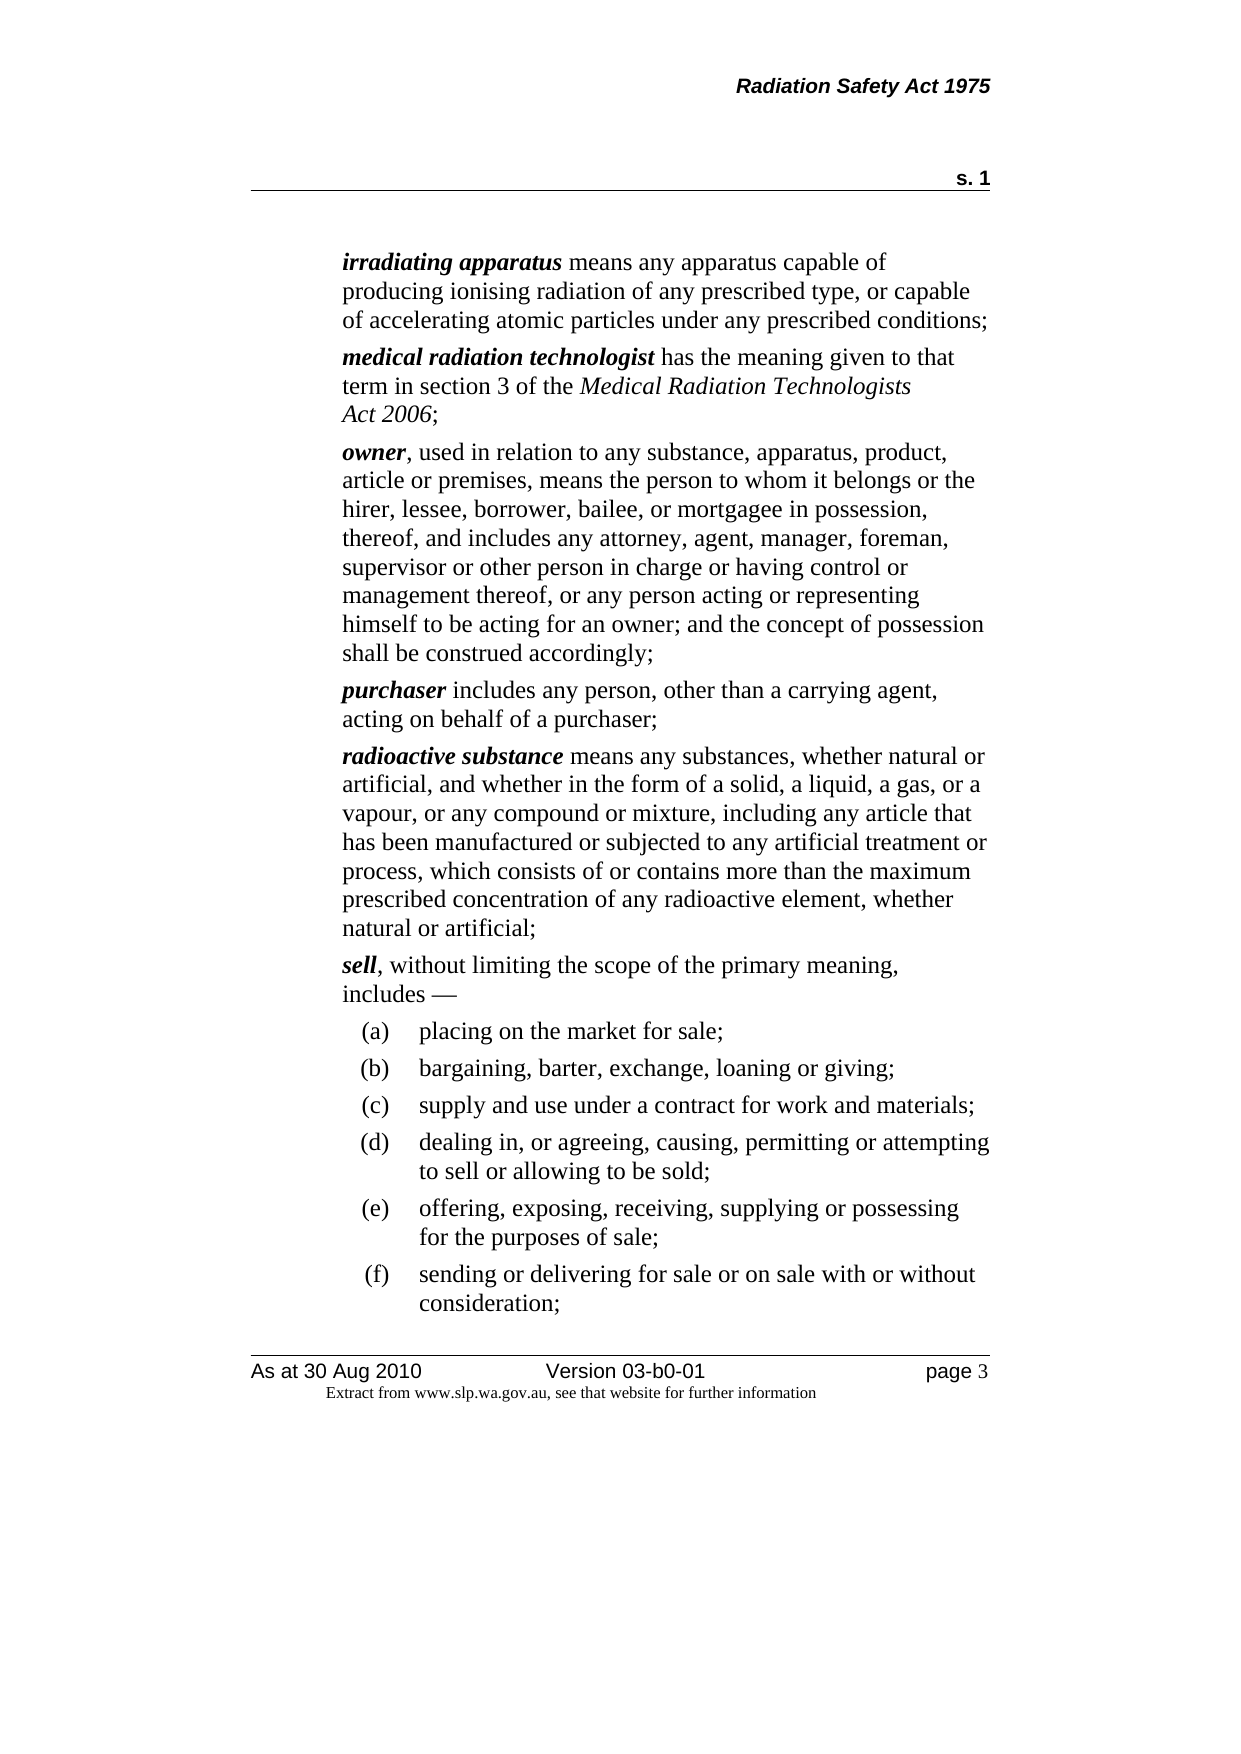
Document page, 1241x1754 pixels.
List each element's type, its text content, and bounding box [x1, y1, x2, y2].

text sell, without limiting the scope of the primary meaning, includes — [251, 950, 990, 1008]
text (e) offering, exposing, receiving, supplying or possessing for the purposes of sale; [251, 1193, 990, 1251]
text owner, used in relation to any substance, apparatus, product, article or premises, means the person to whom it belongs or the hirer, lessee, borrower, bailee, or mortgagee in possession, thereof, and includes any attorney, agent, manager, foreman, supervisor or other person in charge or having control or management thereof, or any person acting or representing himself to be acting for an owner; and the concept of possession shall be construed accordingly; [251, 437, 990, 667]
text purchaser includes any person, other than a carrying agent, acting on behalf of a purchaser; [251, 675, 990, 732]
text (a) placing on the market for sale; [251, 1016, 990, 1045]
text (b) bargaining, barter, exchange, loaning or giving; [251, 1053, 990, 1082]
text irradiating apparatus means any apparatus capable of producing ionising radiation of any prescribed type, or capable of accelerating atomic particles under any prescribed conditions; [251, 247, 990, 334]
text medical radiation technologist has the meaning given to that term in section 3 of the Medical Radiation Technologists Act 2006; [251, 342, 990, 428]
text (f) sending or delivering for sale or on sale with or without consideration; [251, 1259, 990, 1317]
text radioactive substance means any substances, whether natural or artificial, and whether in the form of a solid, a liquid, a gas, or a vapour, or any compound or mixture, including any article that has been manufactured or subjected to any artificial treatment or process, which consists of or contains more than the maximum prescribed concentration of any radioactive element, whether natural or artificial; [251, 741, 990, 942]
text (d) dealing in, or agreeing, causing, permitting or attempting to sell or allowing to be sold; [251, 1127, 990, 1185]
text (c) supply and use under a contract for work and materials; [251, 1090, 990, 1119]
